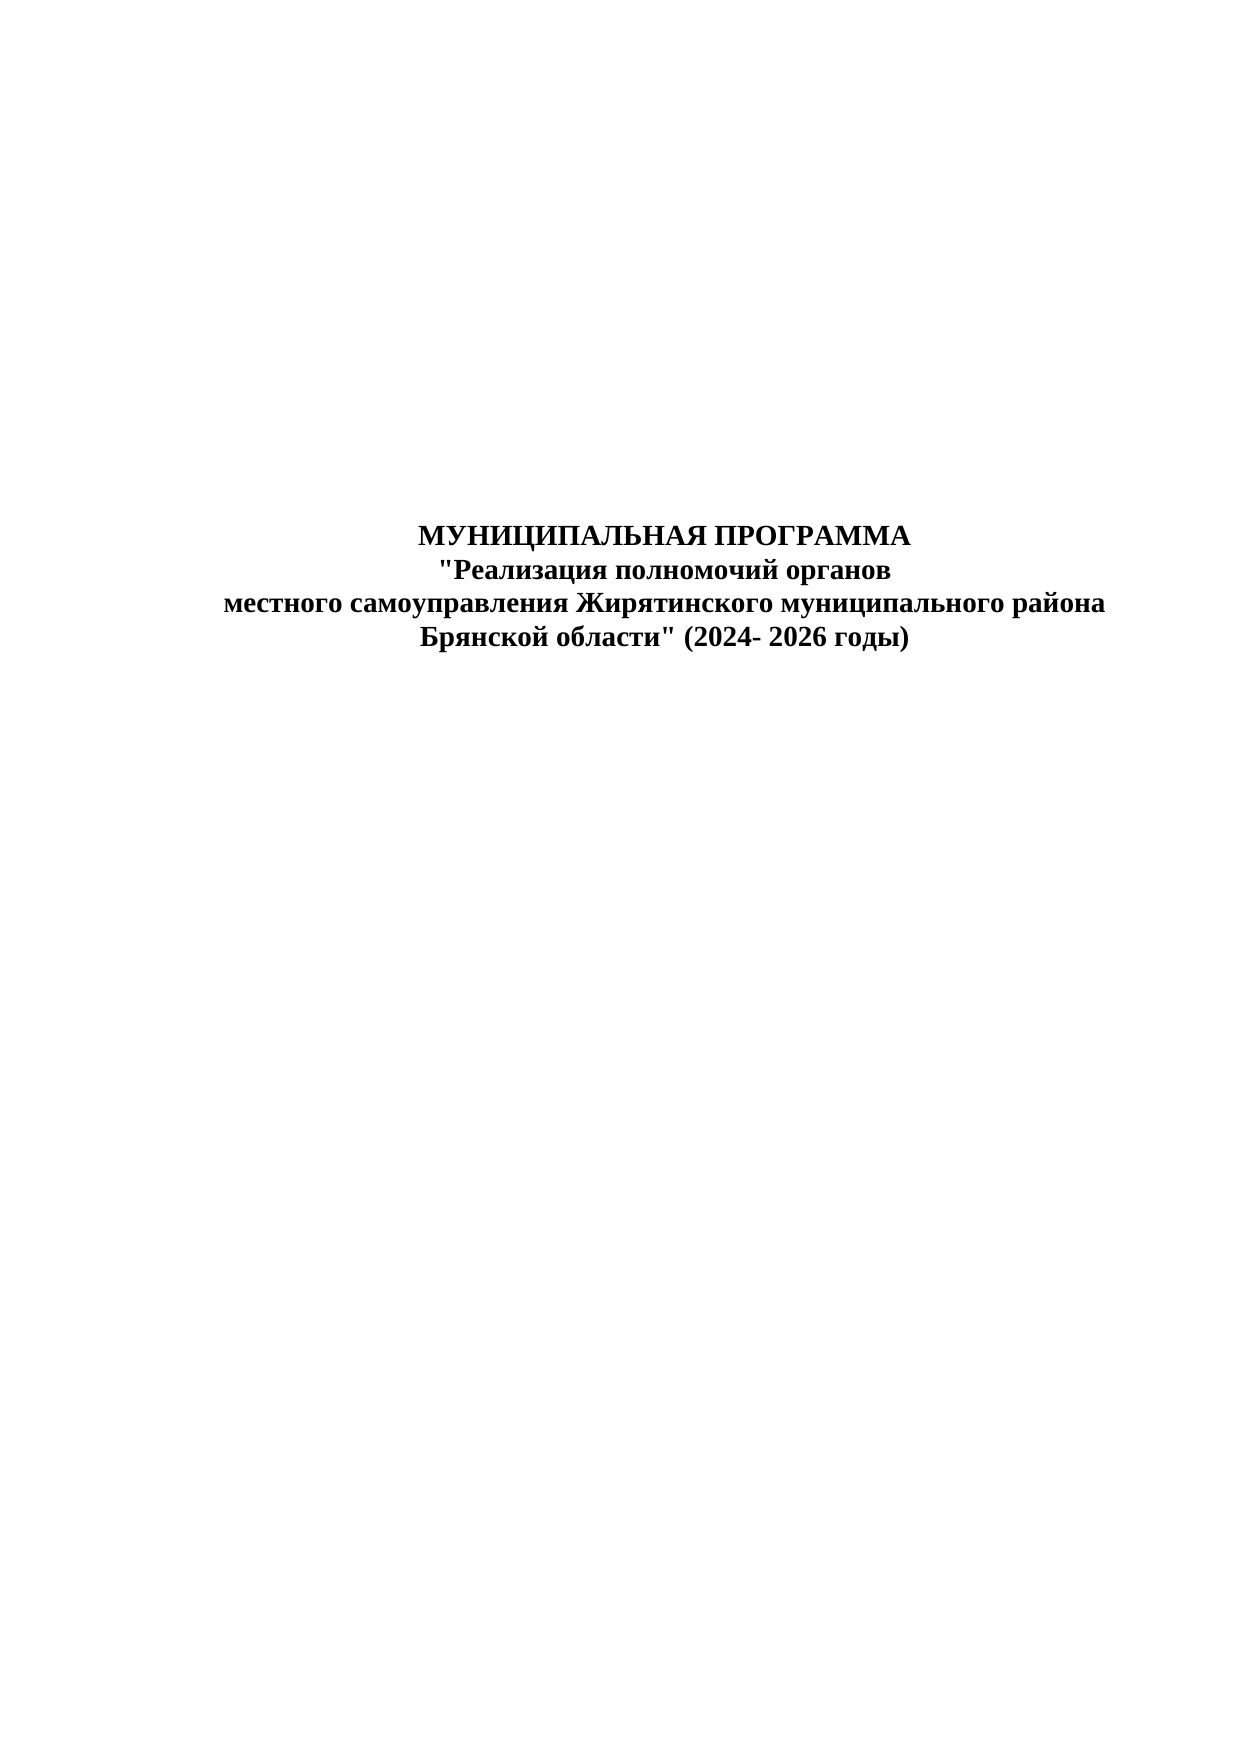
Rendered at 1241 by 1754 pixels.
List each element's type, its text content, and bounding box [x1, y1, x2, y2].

title "Реализация полномочий органов [177, 552, 1152, 585]
title МУНИЦИПАЛЬНАЯ ПРОГРАММА [177, 518, 1152, 552]
title местного самоуправления Жирятинского муниципального района Брянской области" (2024- 2026 годы) [177, 585, 1152, 652]
